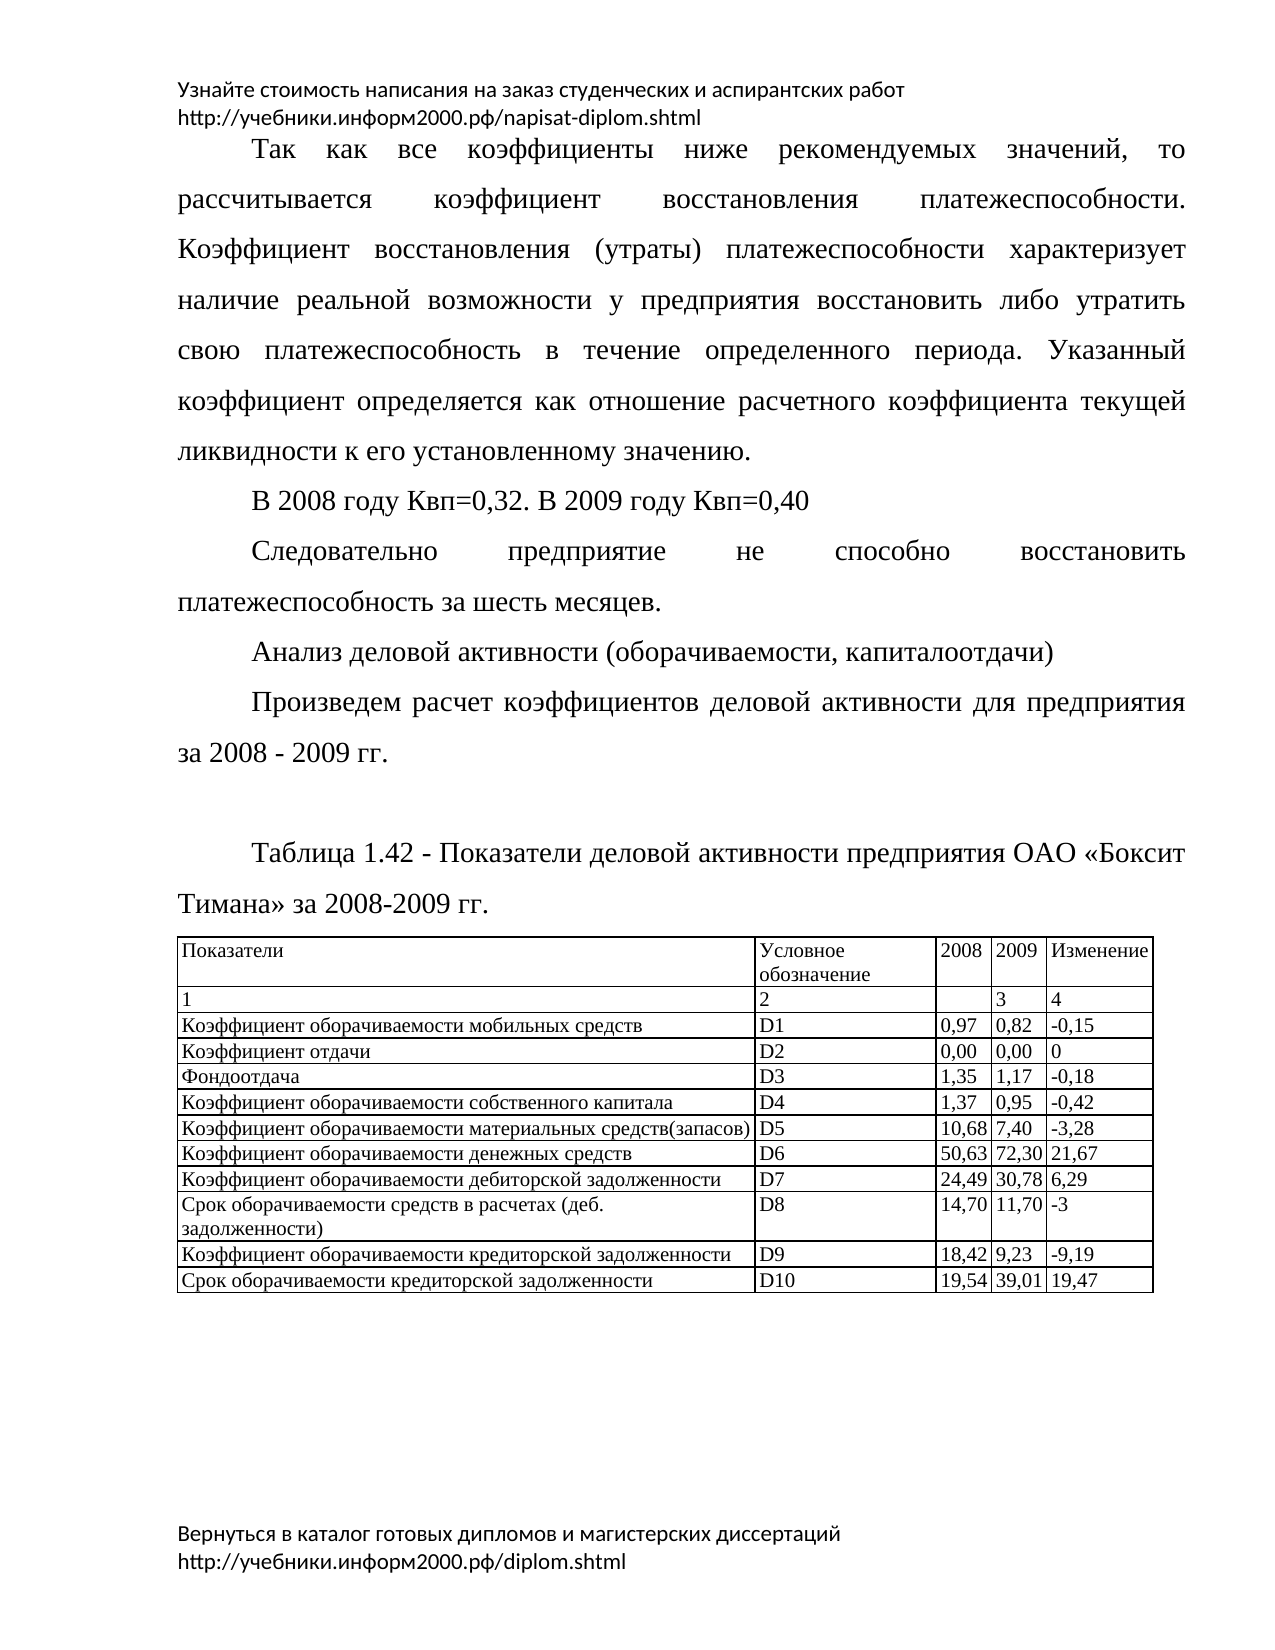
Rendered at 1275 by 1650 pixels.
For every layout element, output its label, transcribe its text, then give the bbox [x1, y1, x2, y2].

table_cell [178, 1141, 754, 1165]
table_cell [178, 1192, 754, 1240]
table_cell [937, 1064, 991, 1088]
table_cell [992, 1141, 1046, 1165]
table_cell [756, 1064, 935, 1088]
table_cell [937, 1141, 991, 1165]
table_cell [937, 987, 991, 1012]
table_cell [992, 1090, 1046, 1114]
text Следовательно предприятие не способно восстановить платежеспособность за шесть месяцев. [177, 533, 1186, 617]
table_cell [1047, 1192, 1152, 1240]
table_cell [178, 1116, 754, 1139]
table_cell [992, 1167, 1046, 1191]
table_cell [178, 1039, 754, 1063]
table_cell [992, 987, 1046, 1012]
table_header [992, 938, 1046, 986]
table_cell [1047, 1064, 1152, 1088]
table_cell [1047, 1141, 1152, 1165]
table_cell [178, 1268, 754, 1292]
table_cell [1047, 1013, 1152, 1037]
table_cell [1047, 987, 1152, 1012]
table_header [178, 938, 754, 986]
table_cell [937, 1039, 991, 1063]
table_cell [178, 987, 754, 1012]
text Таблица 1.42 - Показатели деловой активности предприятия ОАО «Боксит Тимана» за 2008-2009 гг. [177, 835, 1186, 919]
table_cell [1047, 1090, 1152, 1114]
text Анализ деловой активности (оборачиваемости, капиталоотдачи) [177, 634, 1186, 668]
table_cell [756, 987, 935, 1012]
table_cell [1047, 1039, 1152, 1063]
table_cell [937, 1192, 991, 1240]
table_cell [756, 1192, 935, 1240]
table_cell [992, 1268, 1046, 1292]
text В 2008 году Квп=0,32. В 2009 году Квп=0,40 [177, 483, 1186, 517]
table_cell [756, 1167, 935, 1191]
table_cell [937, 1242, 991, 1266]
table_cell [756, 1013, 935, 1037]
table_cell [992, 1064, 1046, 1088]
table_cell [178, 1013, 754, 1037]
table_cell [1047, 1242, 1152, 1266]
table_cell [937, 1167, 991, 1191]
text Произведем расчет коэффициентов деловой активности для предприятия за 2008 - 2009 гг. [177, 684, 1186, 768]
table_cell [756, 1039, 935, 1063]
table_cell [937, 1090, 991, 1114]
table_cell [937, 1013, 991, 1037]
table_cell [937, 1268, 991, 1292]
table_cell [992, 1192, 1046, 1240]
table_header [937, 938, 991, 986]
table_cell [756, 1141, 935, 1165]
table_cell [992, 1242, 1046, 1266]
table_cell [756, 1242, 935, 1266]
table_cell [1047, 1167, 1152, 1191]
text Так как все коэффициенты ниже рекомендуемых значений, то рассчитывается коэффициент восстановления платежеспособности. Коэффициент восстановления (утраты) платежеспособности характеризует наличие реальной возможности у предприятия восстановить либо утратить свою платежеспособность в течение определенного периода. Указанный коэффициент определяется как отношение расчетного коэффициента текущей ликвидности к его установленному значению. [177, 131, 1186, 466]
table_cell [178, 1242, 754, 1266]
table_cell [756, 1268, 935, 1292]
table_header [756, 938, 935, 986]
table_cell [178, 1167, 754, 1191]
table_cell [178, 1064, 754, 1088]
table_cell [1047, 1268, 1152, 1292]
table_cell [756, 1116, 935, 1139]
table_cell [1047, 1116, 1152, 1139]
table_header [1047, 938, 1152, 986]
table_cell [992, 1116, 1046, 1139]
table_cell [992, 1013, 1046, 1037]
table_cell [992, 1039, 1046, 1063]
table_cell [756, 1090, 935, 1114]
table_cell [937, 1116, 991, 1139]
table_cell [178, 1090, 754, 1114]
